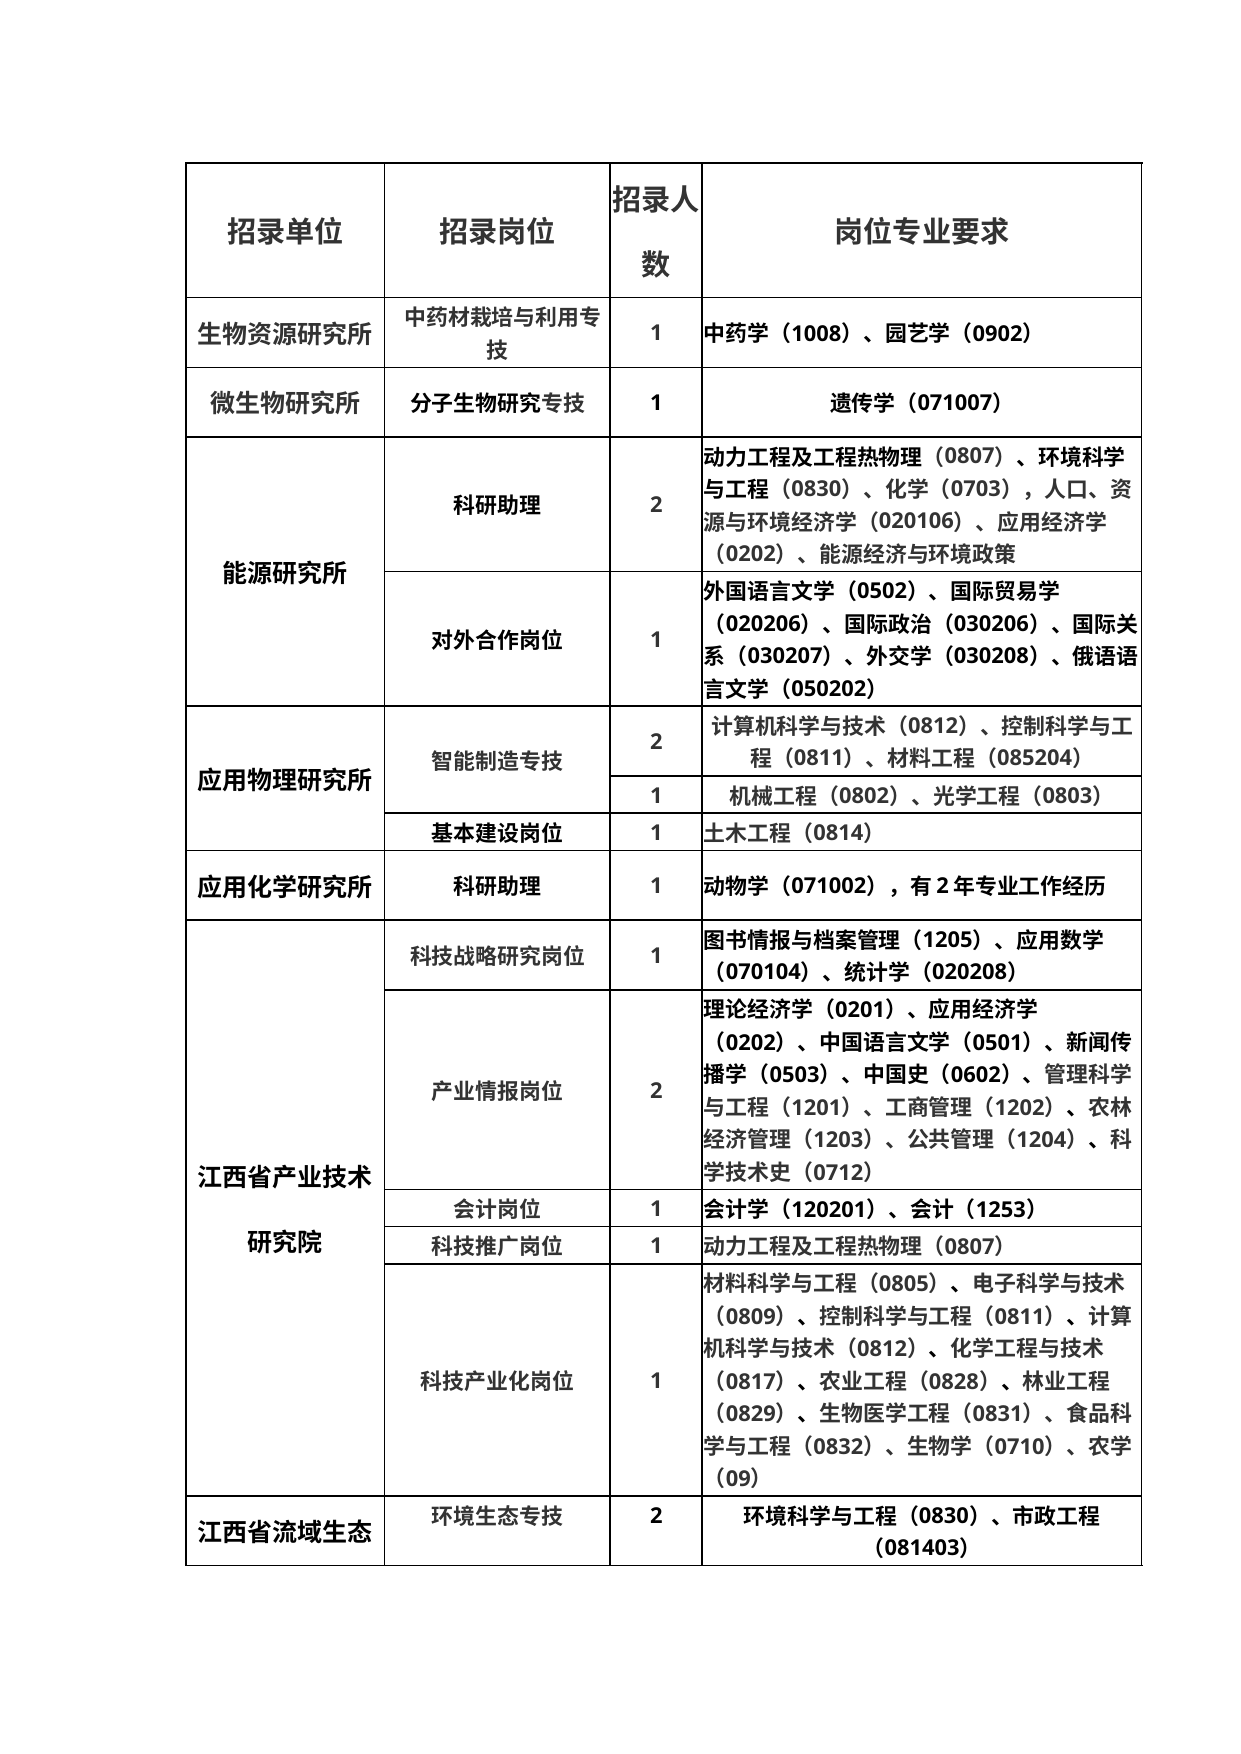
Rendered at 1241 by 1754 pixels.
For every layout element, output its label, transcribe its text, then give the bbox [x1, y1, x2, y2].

table_header 招录岗位 [385, 164, 609, 297]
table_cell 1 [611, 572, 701, 705]
table_cell 科技战略研究岗位 [385, 921, 609, 989]
table_cell 中药学（1008）、园艺学（0902） [703, 298, 1141, 366]
table_header 岗位专业要求 [703, 164, 1141, 297]
table_cell 江西省产业技术研究院 [187, 921, 384, 1495]
table_cell 1 [611, 921, 701, 989]
table_cell 会计岗位 [385, 1190, 609, 1226]
table_cell 1 [611, 814, 701, 849]
table_cell 遗传学（071007） [703, 368, 1141, 436]
table_cell 1 [611, 1265, 701, 1495]
table_cell 微生物研究所 [187, 368, 384, 436]
table_cell 应用化学研究所 [187, 851, 384, 919]
table_header 招录人数 [611, 164, 701, 297]
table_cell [703, 1497, 1141, 1565]
table_cell 江西省流域生态研究所 [187, 1497, 384, 1565]
table_cell 应用物理研究所 [187, 707, 384, 849]
table_cell 1 [611, 777, 701, 812]
table_cell 智能制造专技 [385, 707, 609, 812]
table_cell 1 [611, 368, 701, 436]
table_cell 2 [611, 1497, 701, 1565]
table_cell 2 [611, 438, 701, 571]
table_cell 1 [611, 1190, 701, 1226]
table_cell 土木工程（0814） [703, 814, 1141, 849]
table_cell 2 [611, 707, 701, 775]
table_cell 基本建设岗位 [385, 814, 609, 849]
table_cell 中药材栽培与利用专技 [385, 298, 609, 366]
table_cell 分子生物研究专技 [385, 368, 609, 436]
table_cell 1 [611, 1227, 701, 1263]
table_cell 会计学（120201）、会计（1253） [703, 1190, 1141, 1226]
table_cell 科技推广岗位 [385, 1227, 609, 1263]
table_cell 1 [611, 298, 701, 366]
table_cell 计算机科学与技术（0812）、控制科学与工程（0811）、材料工程（085204） [703, 707, 1141, 775]
table_cell 动物学（071002），有2年专业工作经历 [703, 851, 1141, 919]
table_cell 科研助理 [385, 851, 609, 919]
table_cell 环境生态专技 [385, 1497, 609, 1565]
table_cell 动力工程及工程热物理（0807）、环境科学与工程（0830）、化学（0703），人口、资源与环境经济学（020106）、应用经济学（0202）、能源经济与环境政策 [703, 438, 1141, 571]
table_header 招录单位 [187, 164, 384, 297]
table_cell 产业情报岗位 [385, 991, 609, 1188]
table_cell 外国语言文学（0502）、国际贸易学（020206）、国际政治（030206）、国际关系（030207）、外交学（030208）、俄语语言文学（050202） [703, 572, 1141, 705]
table_cell 图书情报与档案管理（1205）、应用数学（070104）、统计学（020208） [703, 921, 1141, 989]
table_cell 生物资源研究所 [187, 298, 384, 366]
table_cell 2 [611, 991, 701, 1188]
table_cell 理论经济学（0201）、应用经济学（0202）、中国语言文学（0501）、新闻传播学（0503）、中国史（0602）、管理科学与工程（1201）、工商管理（1202）、农林经济管理（1203）、公共管理（1204）、科学技术史（0712） [703, 991, 1141, 1188]
table_cell 科技产业化岗位 [385, 1265, 609, 1495]
table_cell 机械工程（0802）、光学工程（0803） [703, 777, 1141, 812]
table_cell 科研助理 [385, 438, 609, 571]
table_cell 动力工程及工程热物理（0807） [703, 1227, 1141, 1263]
table_cell 1 [611, 851, 701, 919]
table_cell 能源研究所 [187, 438, 384, 705]
table_cell 材料科学与工程（0805）、电子科学与技术（0809）、控制科学与工程（0811）、计算机科学与技术（0812）、化学工程与技术（0817）、农业工程（0828）、林业工程（0829）、生物医学工程（0831）、食品科学与工程（0832）、生物学（0710）、农学（09） [703, 1265, 1141, 1495]
table_cell 对外合作岗位 [385, 572, 609, 705]
